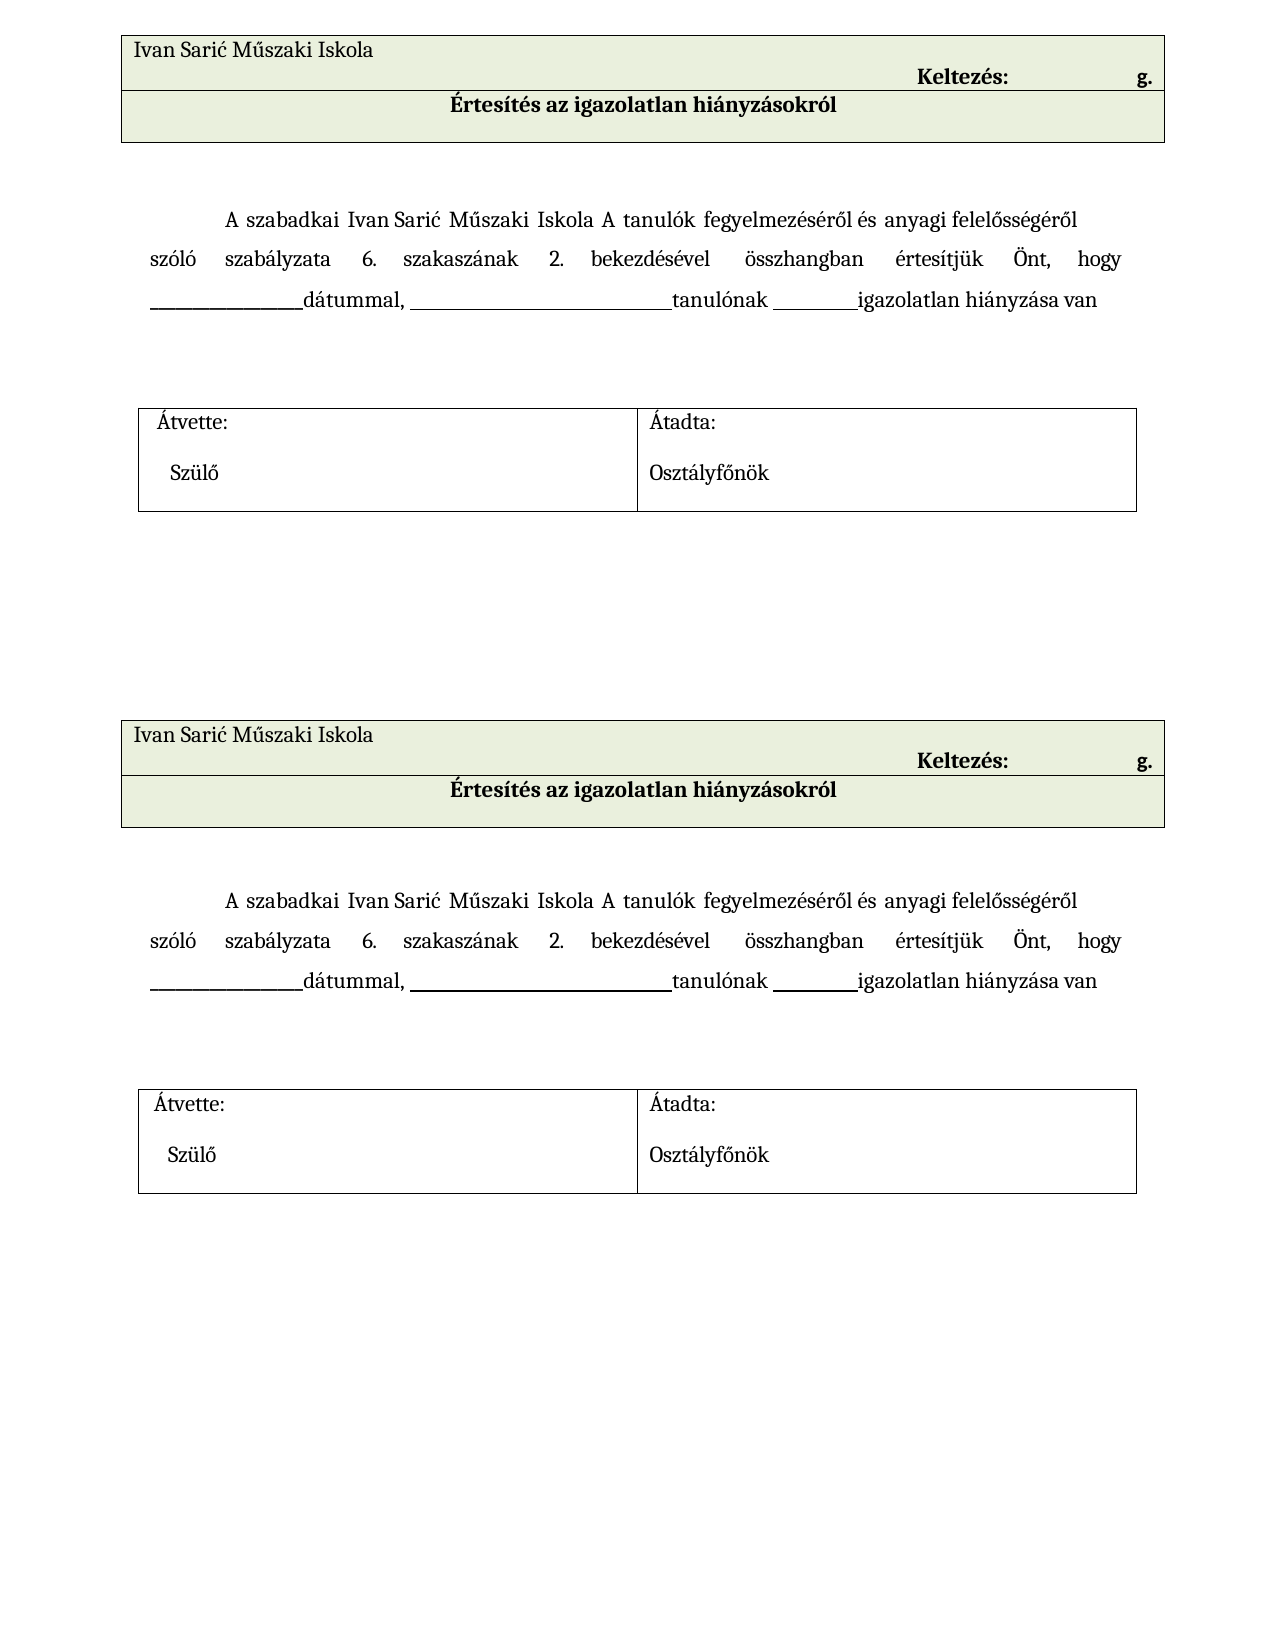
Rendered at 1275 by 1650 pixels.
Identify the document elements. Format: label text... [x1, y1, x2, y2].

text __________________dátummal, tanulónak igazolatlan hiányzása van [150, 967, 1177, 994]
text A szabadkai Ivan Sarić Műszaki Iskola A tanulók fegyelmezéséről és anyagi felelősségéről szóló szabályzata 6. szakaszának 2. bekezdésével összhangban értesítjük Önt, hogy [150, 888, 1125, 954]
table_header Ivan Sarić Műszaki Iskola Keltezés: g. [122, 36, 1164, 90]
table_header Átvette: Szülő [139, 1090, 637, 1193]
table_cell Értesítés az igazolatlan hiányzásokról [122, 776, 1164, 827]
text A szabadkai Ivan Sarić Műszaki Iskola A tanulók fegyelmezéséről és anyagi felelősségéről szóló szabályzata 6. szakaszának 2. bekezdésével összhangban értesítjük Önt, hogy [150, 206, 1125, 272]
table_header Ivan Sarić Műszaki Iskola Keltezés: g. [122, 721, 1164, 775]
table_header Átadta: Osztályfőnök [638, 1090, 1136, 1193]
table_header Átadta: Osztályfőnök [638, 409, 1136, 511]
table_header Átvette: Szülő [139, 409, 637, 511]
text __________________dátummal, tanulónak igazolatlan hiányzása van [150, 286, 1177, 312]
table_cell Értesítés az igazolatlan hiányzásokról [122, 91, 1164, 142]
